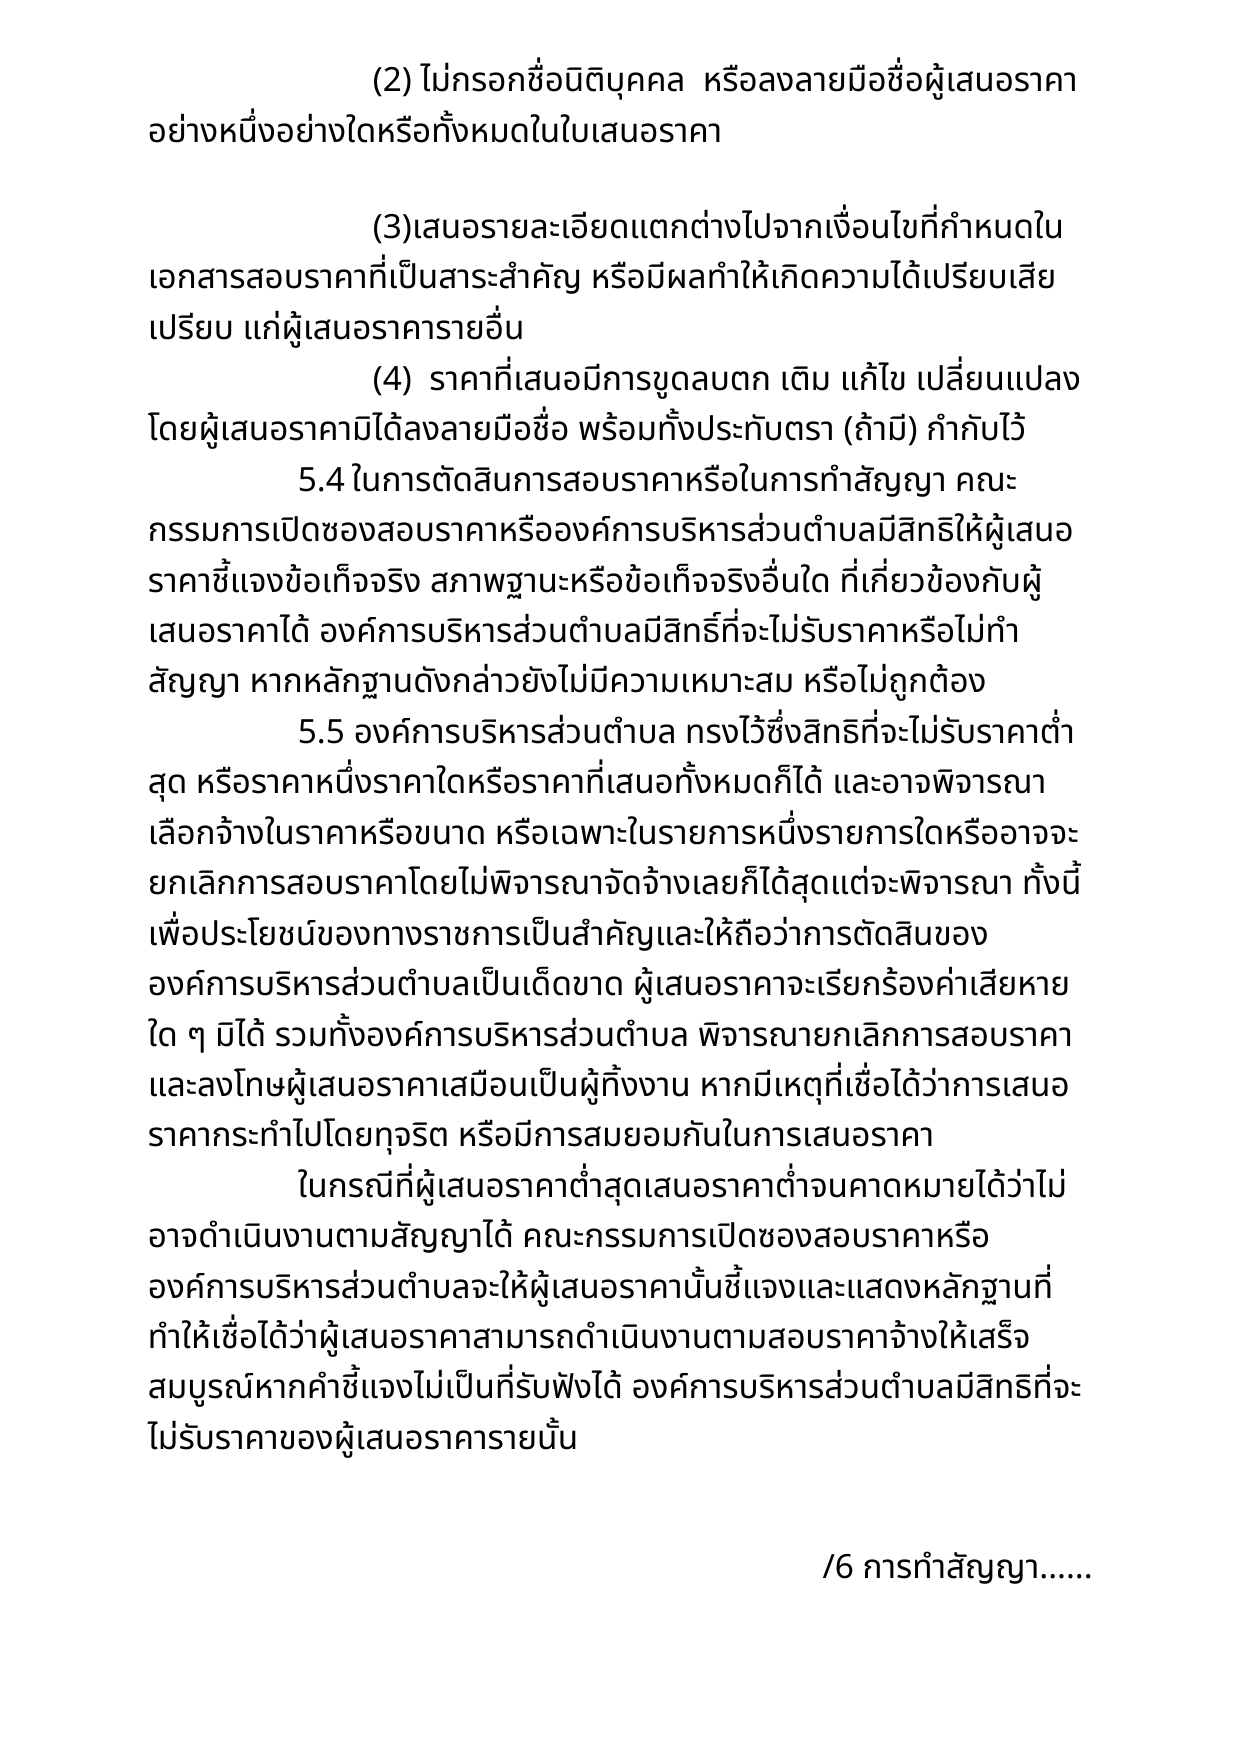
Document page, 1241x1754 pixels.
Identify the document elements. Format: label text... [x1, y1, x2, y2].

text /6 การทำสัญญา...... [148, 1542, 1093, 1593]
text ในกรณีที่ผู้เสนอราคาต่ำสุดเสนอราคาต่ำจนคาดหมายได้ว่าไม่อาจดำเนินงานตามสัญญาได้ คณะกรรมการเปิดซองสอบราคาหรือองค์การบริหารส่วนตำบลจะให้ผู้เสนอราคานั้นชี้แจงและแสดงหลักฐานที่ทำให้เชื่อได้ว่าผู้เสนอราคาสามารถดำเนินงานตามสอบราคาจ้างให้เสร็จสมบูรณ์หากคำชี้แจงไม่เป็นที่รับฟังได้ องค์การบริหารส่วนตำบลมีสิทธิที่จะไม่รับราคาของผู้เสนอราคารายนั้น [148, 1162, 1093, 1464]
text 5.4ในการตัดสินการสอบราคาหรือในการทำสัญญา คณะกรรมการเปิดซองสอบราคาหรือองค์การบริหารส่วนตำบลมีสิทธิให้ผู้เสนอราคาชี้แจงข้อเท็จจริง สภาพฐานะหรือข้อเท็จจริงอื่นใด ที่เกี่ยวข้องกับผู้เสนอราคาได้ องค์การบริหารส่วนตำบลมีสิทธิ์ที่จะไม่รับราคาหรือไม่ทำสัญญา หากหลักฐานดังกล่าวยังไม่มีความเหมาะสม หรือไม่ถูกต้อง [148, 456, 1093, 708]
text (4) ราคาที่เสนอมีการขูดลบตก เติม แก้ไข เปลี่ยนแปลง โดยผู้เสนอราคามิได้ลงลายมือชื่อ พร้อมทั้งประทับตรา (ถ้ามี) กำกับไว้ [148, 354, 1093, 456]
text (2) ไม่กรอกชื่อนิติบุคคล หรือลงลายมือชื่อผู้เสนอราคาอย่างหนึ่งอย่างใดหรือทั้งหมดในใบเสนอราคา [148, 56, 1093, 203]
text 5.5 องค์การบริหารส่วนตำบล ทรงไว้ซึ่งสิทธิที่จะไม่รับราคาต่ำสุด หรือราคาหนึ่งราคาใดหรือราคาที่เสนอทั้งหมดก็ได้ และอาจพิจารณาเลือกจ้างในราคาหรือขนาด หรือเฉพาะในรายการหนึ่งรายการใดหรืออาจจะยกเลิกการสอบราคาโดยไม่พิจารณาจัดจ้างเลยก็ได้สุดแต่จะพิจารณา ทั้งนี้ เพื่อประโยชน์ของทางราชการเป็นสำคัญและให้ถือว่าการตัดสินขององค์การบริหารส่วนตำบลเป็นเด็ดขาด ผู้เสนอราคาจะเรียกร้องค่าเสียหายใด ๆ มิได้ รวมทั้งองค์การบริหารส่วนตำบล พิจารณายกเลิกการสอบราคาและลงโทษผู้เสนอราคาเสมือนเป็นผู้ทิ้งงาน หากมีเหตุที่เชื่อได้ว่าการเสนอราคากระทำไปโดยทุจริต หรือมีการสมยอมกันในการเสนอราคา [148, 708, 1093, 1162]
text (3)เสนอรายละเอียดแตกต่างไปจากเงื่อนไขที่กำหนดในเอกสารสอบราคาที่เป็นสาระสำคัญ หรือมีผลทำให้เกิดความได้เปรียบเสียเปรียบ แก่ผู้เสนอราคารายอื่น [148, 203, 1093, 354]
